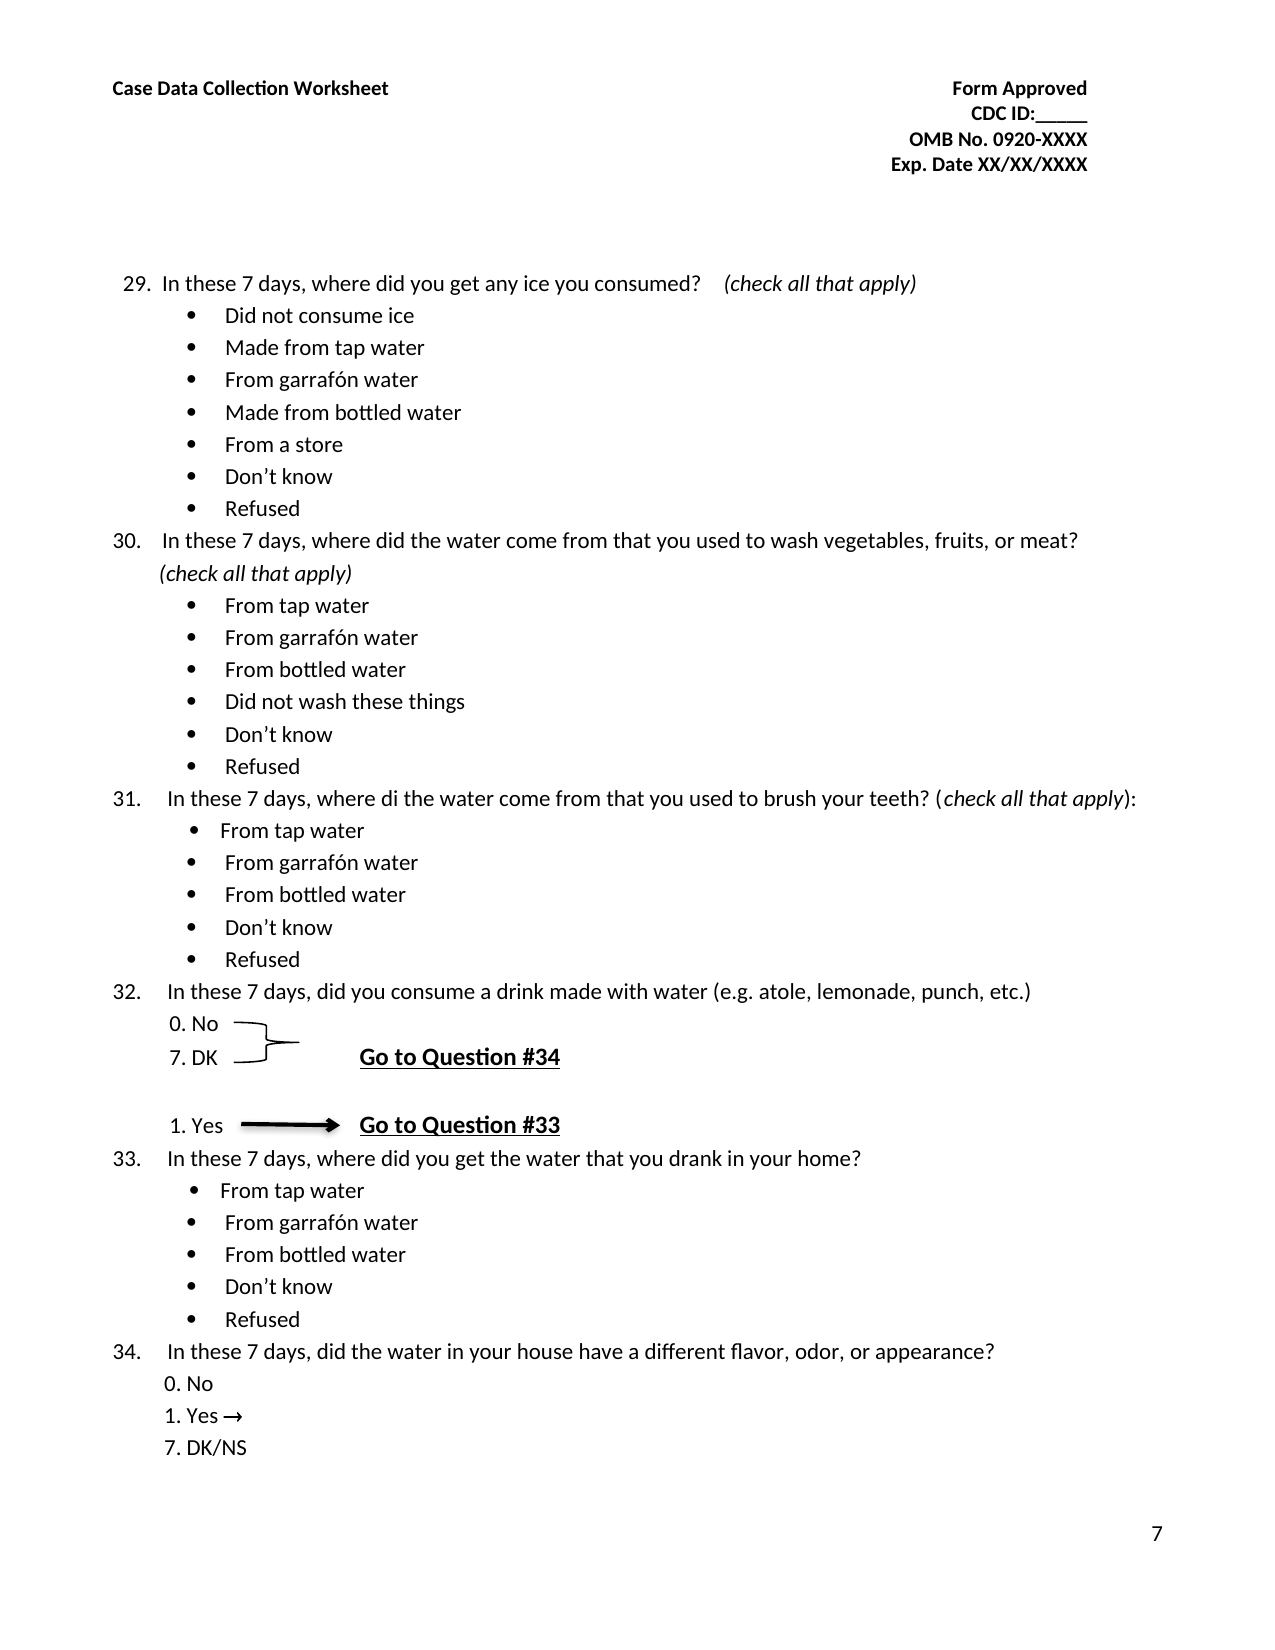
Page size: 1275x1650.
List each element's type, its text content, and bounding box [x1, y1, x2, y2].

list Refused [187, 752, 1162, 780]
text 29. In these 7 days, where did you get any ice you consumed? (check all that apply) [112, 269, 1162, 297]
text From tap water [112, 1176, 1162, 1204]
text 7. DK/NS [112, 1433, 1162, 1461]
list Made from tap water [187, 333, 1162, 361]
list Don’t know [187, 720, 1162, 748]
text 0. No [112, 1009, 1162, 1037]
list From bottled water [187, 881, 1162, 909]
text 1. Yes Go to Question #33 [112, 1109, 1162, 1139]
list From bottled water [187, 655, 1162, 683]
list From bottled water [187, 1240, 1162, 1268]
list From garrafón water [187, 848, 1162, 876]
list Don’t know [187, 1272, 1162, 1301]
text (check all that apply) [112, 559, 1162, 587]
text 1. Yes [112, 1401, 1162, 1429]
list Refused [187, 494, 1162, 522]
list Refused [187, 945, 1162, 973]
text From tap water [112, 816, 1162, 844]
list Did not consume ice [187, 301, 1162, 329]
list Made from bottled water [187, 398, 1162, 426]
text 32. In these 7 days, did you consume a drink made with water (e.g. atole, lemonade, punch, etc.) [112, 977, 1162, 1005]
list From garrafón water [187, 623, 1162, 651]
text 30. In these 7 days, where did the water come from that you used to wash vegetables, fruits, or meat? [112, 527, 1162, 554]
list Don’t know [187, 913, 1162, 941]
text 0. No [112, 1369, 1162, 1397]
list Refused [187, 1305, 1162, 1333]
text 7. DK Go to Question #34 [112, 1042, 1162, 1072]
text 33. In these 7 days, where did you get the water that you drank in your home? [112, 1144, 1162, 1172]
text 34. In these 7 days, did the water in your house have a different flavor, odor, or appearance? [112, 1337, 1162, 1365]
list From tap water [187, 591, 1162, 619]
list Did not wash these things [187, 687, 1162, 716]
text 31. In these 7 days, where di the water come from that you used to brush your teeth? (check all that apply): [112, 784, 1162, 812]
list Don’t know [187, 462, 1162, 490]
list From garrafón water [187, 366, 1162, 394]
list From a store [187, 430, 1162, 458]
list From garrafón water [187, 1208, 1162, 1236]
